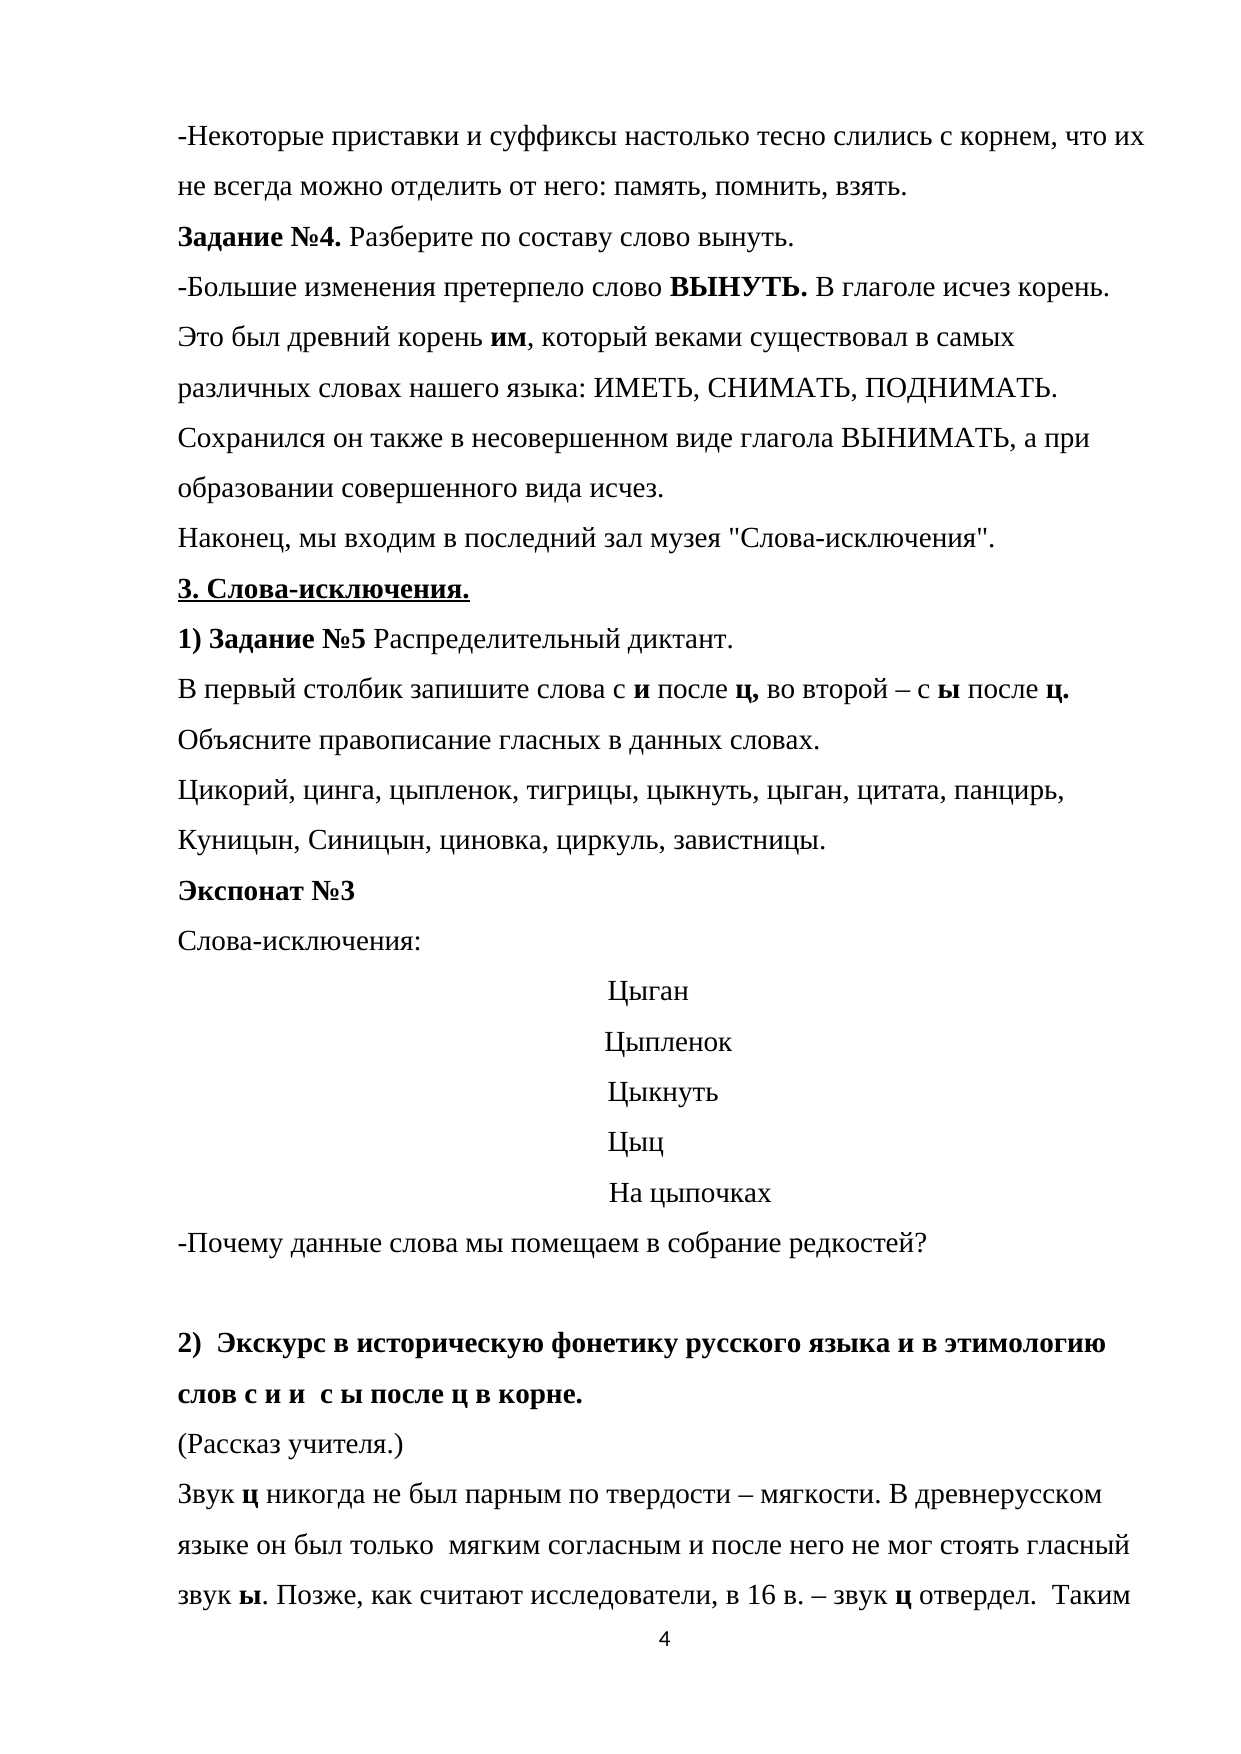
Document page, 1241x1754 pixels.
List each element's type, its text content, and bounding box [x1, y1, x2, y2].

text Цыган [177, 973, 1152, 1007]
text 3. Слова-исключения. [177, 571, 1152, 604]
text Экспонат №3 [177, 873, 1152, 906]
text Слова-исключения: [177, 923, 1152, 957]
text Задание №4. Разберите по составу слово вынуть. [177, 219, 1152, 252]
text Наконец, мы входим в последний зал музея "Слова-исключения". [177, 521, 1152, 554]
text (Рассказ учителя.) [177, 1426, 1152, 1460]
text -Большие изменения претерпело слово ВЫНУТЬ. В глаголе исчез корень. Это был древний корень им, который веками существовал в самых различных словах нашего языка: ИМЕТЬ, СНИМАТЬ, ПОДНИМАТЬ. Сохранился он также в несовершенном виде глагола ВЫНИМАТЬ, а при образовании совершенного вида исчез. [177, 269, 1152, 504]
text 1) Задание №5 Распределительный диктант. [177, 621, 1152, 655]
text Цикорий, цинга, цыпленок, тигрицы, цыкнуть, цыган, цитата, панцирь, Куницын, Синицын, циновка, циркуль, завистницы. [177, 772, 1152, 856]
text -Некоторые приставки и суффиксы настолько тесно слились с корнем, что их не всегда можно отделить от него: память, помнить, взять. [177, 118, 1152, 202]
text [177, 1477, 1152, 1611]
text Цыпленок [177, 1024, 1152, 1057]
text Цыц [177, 1124, 1152, 1158]
text В первый столбик запишите слова с и после ц, во второй – с ы после ц. Объясните правописание гласных в данных словах. [177, 672, 1152, 755]
text Цыкнуть [177, 1074, 1152, 1108]
text На цыпочках [177, 1175, 1152, 1208]
text 2) Экскурс в историческую фонетику русского языка и в этимологию слов с и и с ы после ц в корне. [177, 1326, 1152, 1409]
text -Почему данные слова мы помещаем в собрание редкостей? [177, 1225, 1152, 1258]
